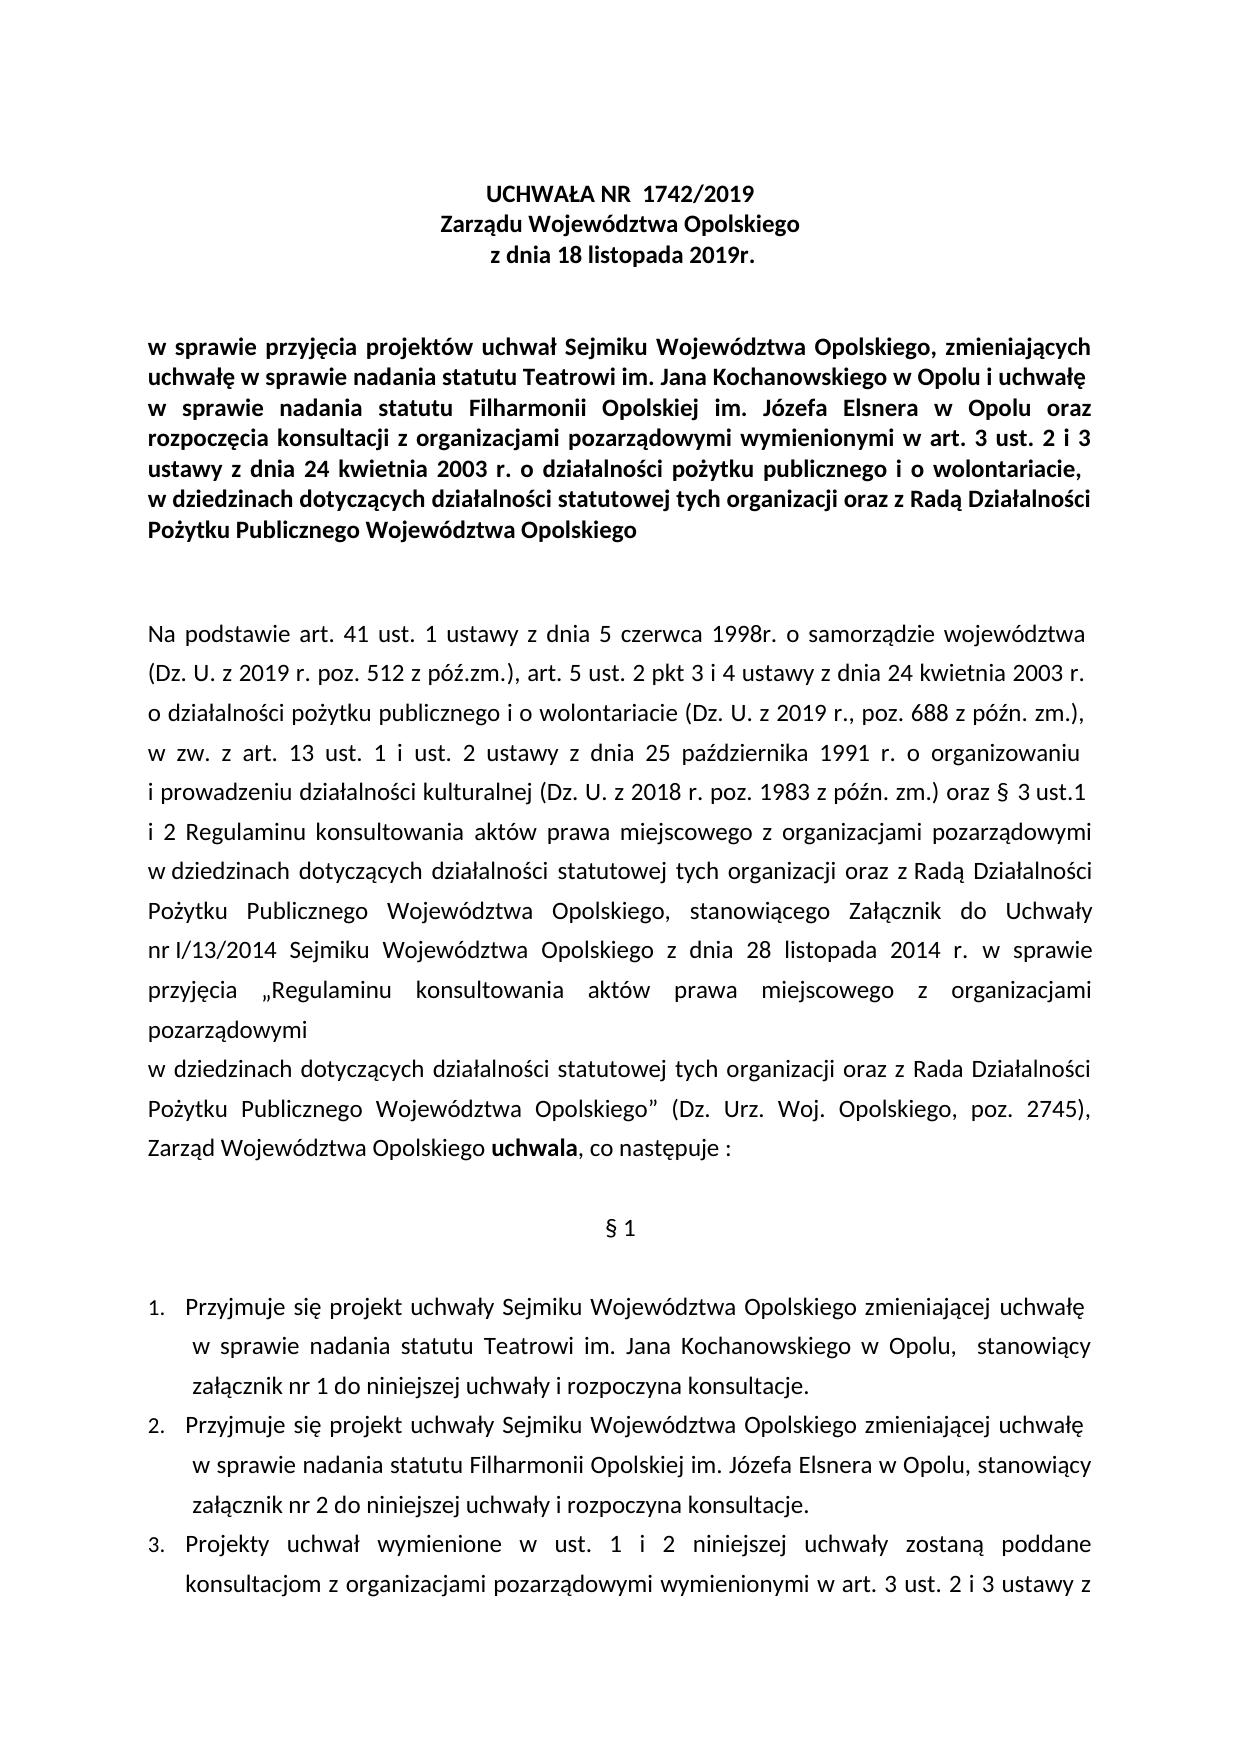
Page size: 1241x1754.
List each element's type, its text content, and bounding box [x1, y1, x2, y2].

text UCHWAŁA NR 1742/2019 [148, 178, 1093, 209]
text § 1 [148, 1212, 1093, 1242]
text w sprawie przyjęcia projektów uchwał Sejmiku Województwa Opolskiego, zmieniających uchwałę w sprawie nadania statutu Teatrowi im. Jana Kochanowskiego w Opolu i uchwałę w sprawie nadania statutu Filharmonii Opolskiej im. Józefa Elsnera w Opolu oraz rozpoczęcia konsultacji z organizacjami pozarządowymi wymienionymi w art. 3 ust. 2 i 3 ustawy z dnia 24 kwietnia 2003 r. o działalności pożytku publicznego i o wolontariacie, w dziedzinach dotyczących działalności statutowej tych organizacji oraz z Radą Działalności Pożytku Publicznego Województwa Opolskiego [148, 331, 1093, 544]
list Przyjmuje się projekt uchwały Sejmiku Województwa Opolskiego zmieniającej uchwałę w sprawie nadania statutu Teatrowi im. Jana Kochanowskiego w Opolu, stanowiący załącznik nr 1 do niniejszej uchwały i rozpoczyna konsultacje. [148, 1291, 1093, 1401]
text z dnia 18 listopada 2019r. [148, 239, 1093, 270]
text Zarządu Województwa Opolskiego [148, 209, 1093, 239]
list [148, 1528, 1093, 1598]
text Na podstawie art. 41 ust. 1 ustawy z dnia 5 czerwca 1998r. o samorządzie województwa (Dz. U. z 2019 r. poz. 512 z póź.zm.), art. 5 ust. 2 pkt 3 i 4 ustawy z dnia 24 kwietnia 2003 r. o działalności pożytku publicznego i o wolontariacie (Dz. U. z 2019 r., poz. 688 z późn. zm.), w zw. z art. 13 ust. 1 i ust. 2 ustawy z dnia 25 października 1991 r. o organizowaniu i prowadzeniu działalności kulturalnej (Dz. U. z 2018 r. poz. 1983 z późn. zm.) oraz § 3 ust.1 i 2 Regulaminu konsultowania aktów prawa miejscowego z organizacjami pozarządowymi w dziedzinach dotyczących działalności statutowej tych organizacji oraz z Radą Działalności Pożytku Publicznego Województwa Opolskiego, stanowiącego Załącznik do Uchwały nr I/13/2014 Sejmiku Województwa Opolskiego z dnia 28 listopada 2014 r. w sprawie przyjęcia „Regulaminu konsultowania aktów prawa miejscowego z organizacjami pozarządowymi w dziedzinach dotyczących działalności statutowej tych organizacji oraz z Rada Działalności Pożytku Publicznego Województwa Opolskiego” (Dz. Urz. Woj. Opolskiego, poz. 2745), Zarząd Województwa Opolskiego uchwala, co następuje : [148, 618, 1093, 1163]
list Przyjmuje się projekt uchwały Sejmiku Województwa Opolskiego zmieniającej uchwałę w sprawie nadania statutu Filharmonii Opolskiej im. Józefa Elsnera w Opolu, stanowiący załącznik nr 2 do niniejszej uchwały i rozpoczyna konsultacje. [148, 1409, 1093, 1519]
